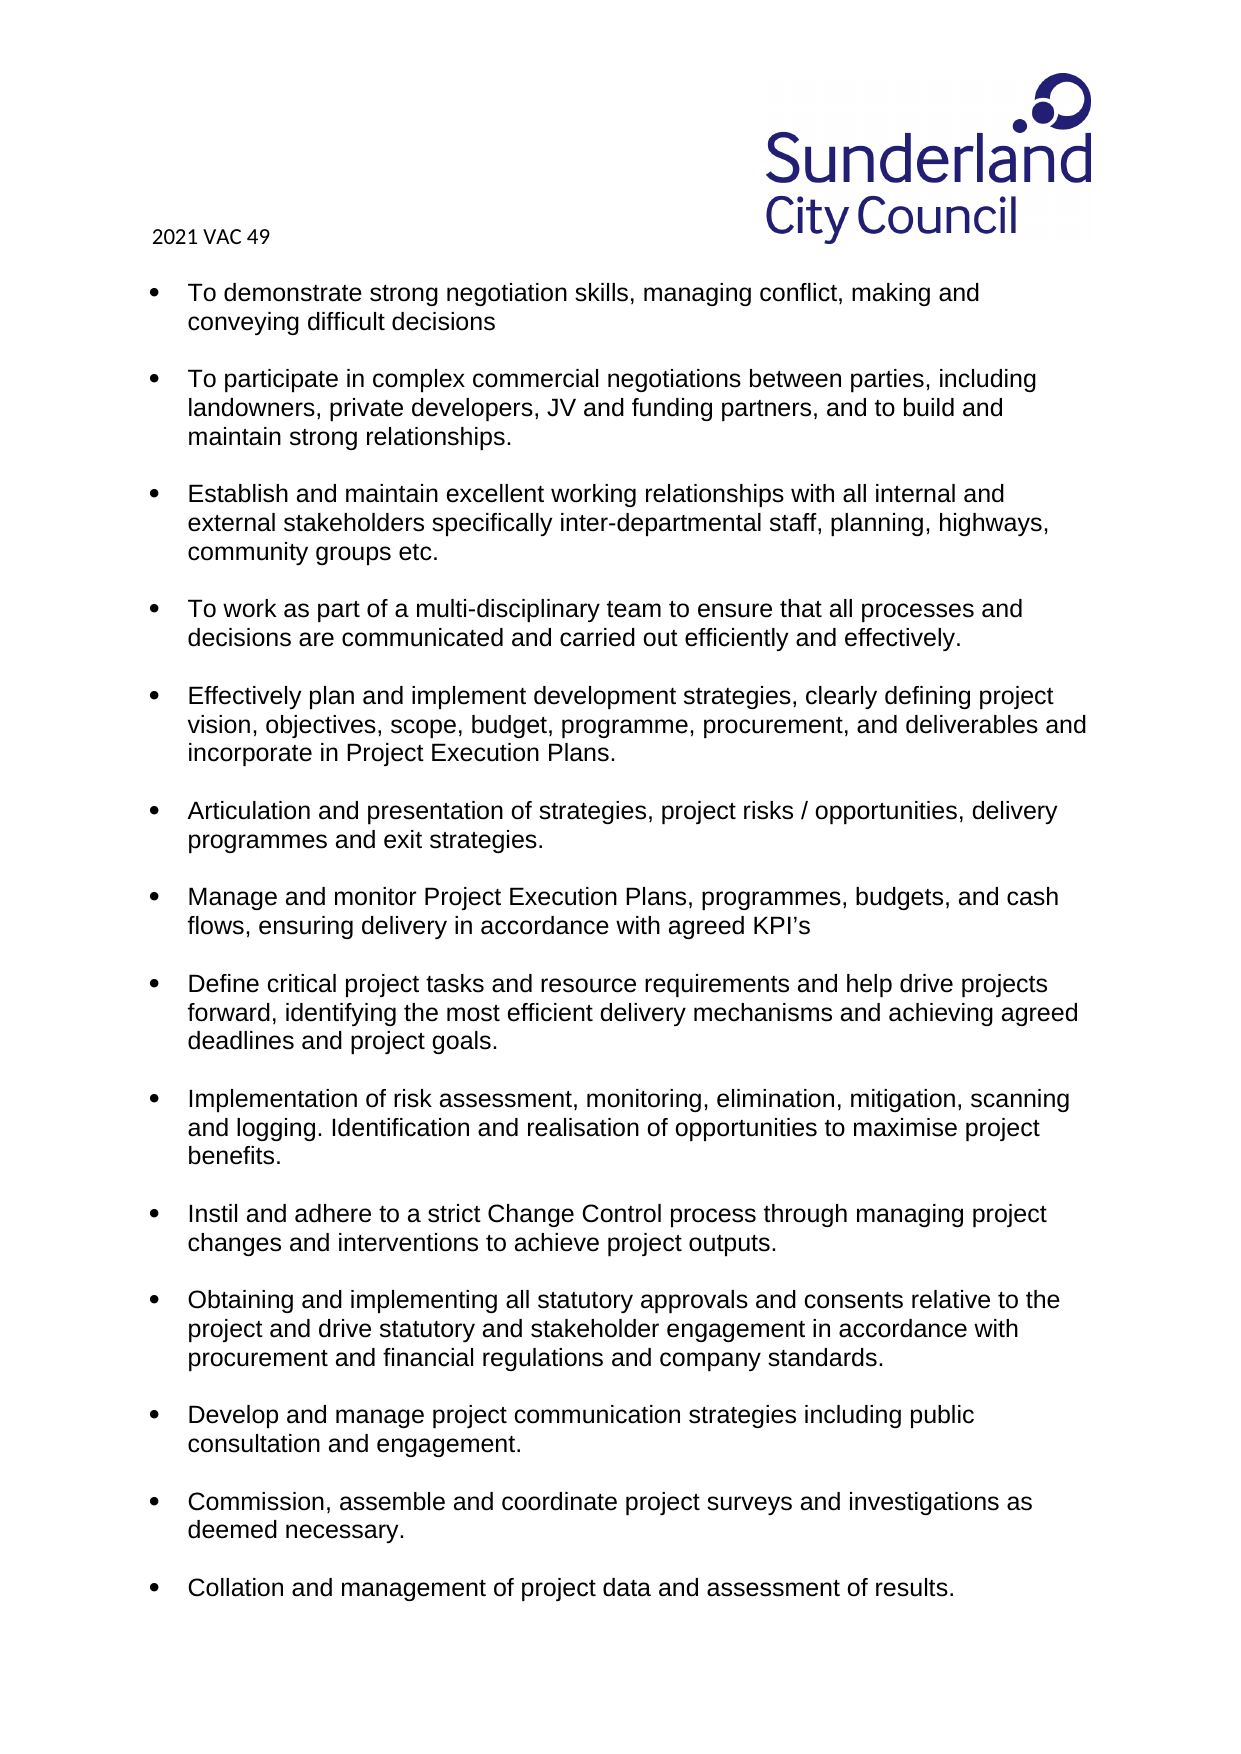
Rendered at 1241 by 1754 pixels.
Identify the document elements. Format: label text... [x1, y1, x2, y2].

picture [766, 73, 1091, 244]
list To participate in complex commercial negotiations between parties, including landowners, private developers, JV and funding partners, and to build and maintain strong relationships. [150, 364, 1090, 451]
list Instil and adhere to a strict Change Control process through managing project changes and interventions to achieve project outputs. [150, 1199, 1090, 1256]
list To demonstrate strong negotiation skills, managing conflict, making and conveying difficult decisions [150, 278, 1090, 336]
list Implementation of risk assessment, monitoring, elimination, mitigation, scanning and logging. Identification and realisation of opportunities to maximise project benefits. [150, 1084, 1090, 1170]
list To work as part of a multi-disciplinary team to ensure that all processes and decisions are communicated and carried out efficiently and effectively. [150, 594, 1090, 652]
list Collation and management of project data and assessment of results. [150, 1573, 1090, 1602]
list Articulation and presentation of strategies, project risks / opportunities, delivery programmes and exit strategies. [150, 796, 1090, 853]
list Commission, assemble and coordinate project surveys and investigations as deemed necessary. [150, 1487, 1090, 1544]
list Obtaining and implementing all statutory approvals and consents relative to the project and drive statutory and stakeholder engagement in accordance with procurement and financial regulations and company standards. [150, 1285, 1090, 1372]
list Manage and monitor Project Execution Plans, programmes, budgets, and cash flows, ensuring delivery in accordance with agreed KPI’s [150, 882, 1090, 940]
list Define critical project tasks and resource requirements and help drive projects forward, identifying the most efficient delivery mechanisms and achieving agreed deadlines and project goals. [150, 969, 1090, 1055]
list Effectively plan and implement development strategies, clearly defining project vision, objectives, scope, budget, programme, procurement, and deliverables and incorporate in Project Execution Plans. [150, 681, 1090, 767]
list Establish and maintain excellent working relationships with all internal and external stakeholders specifically inter-departmental staff, planning, highways, community groups etc. [150, 479, 1090, 566]
list Develop and manage project communication strategies including public consultation and engagement. [150, 1400, 1090, 1458]
